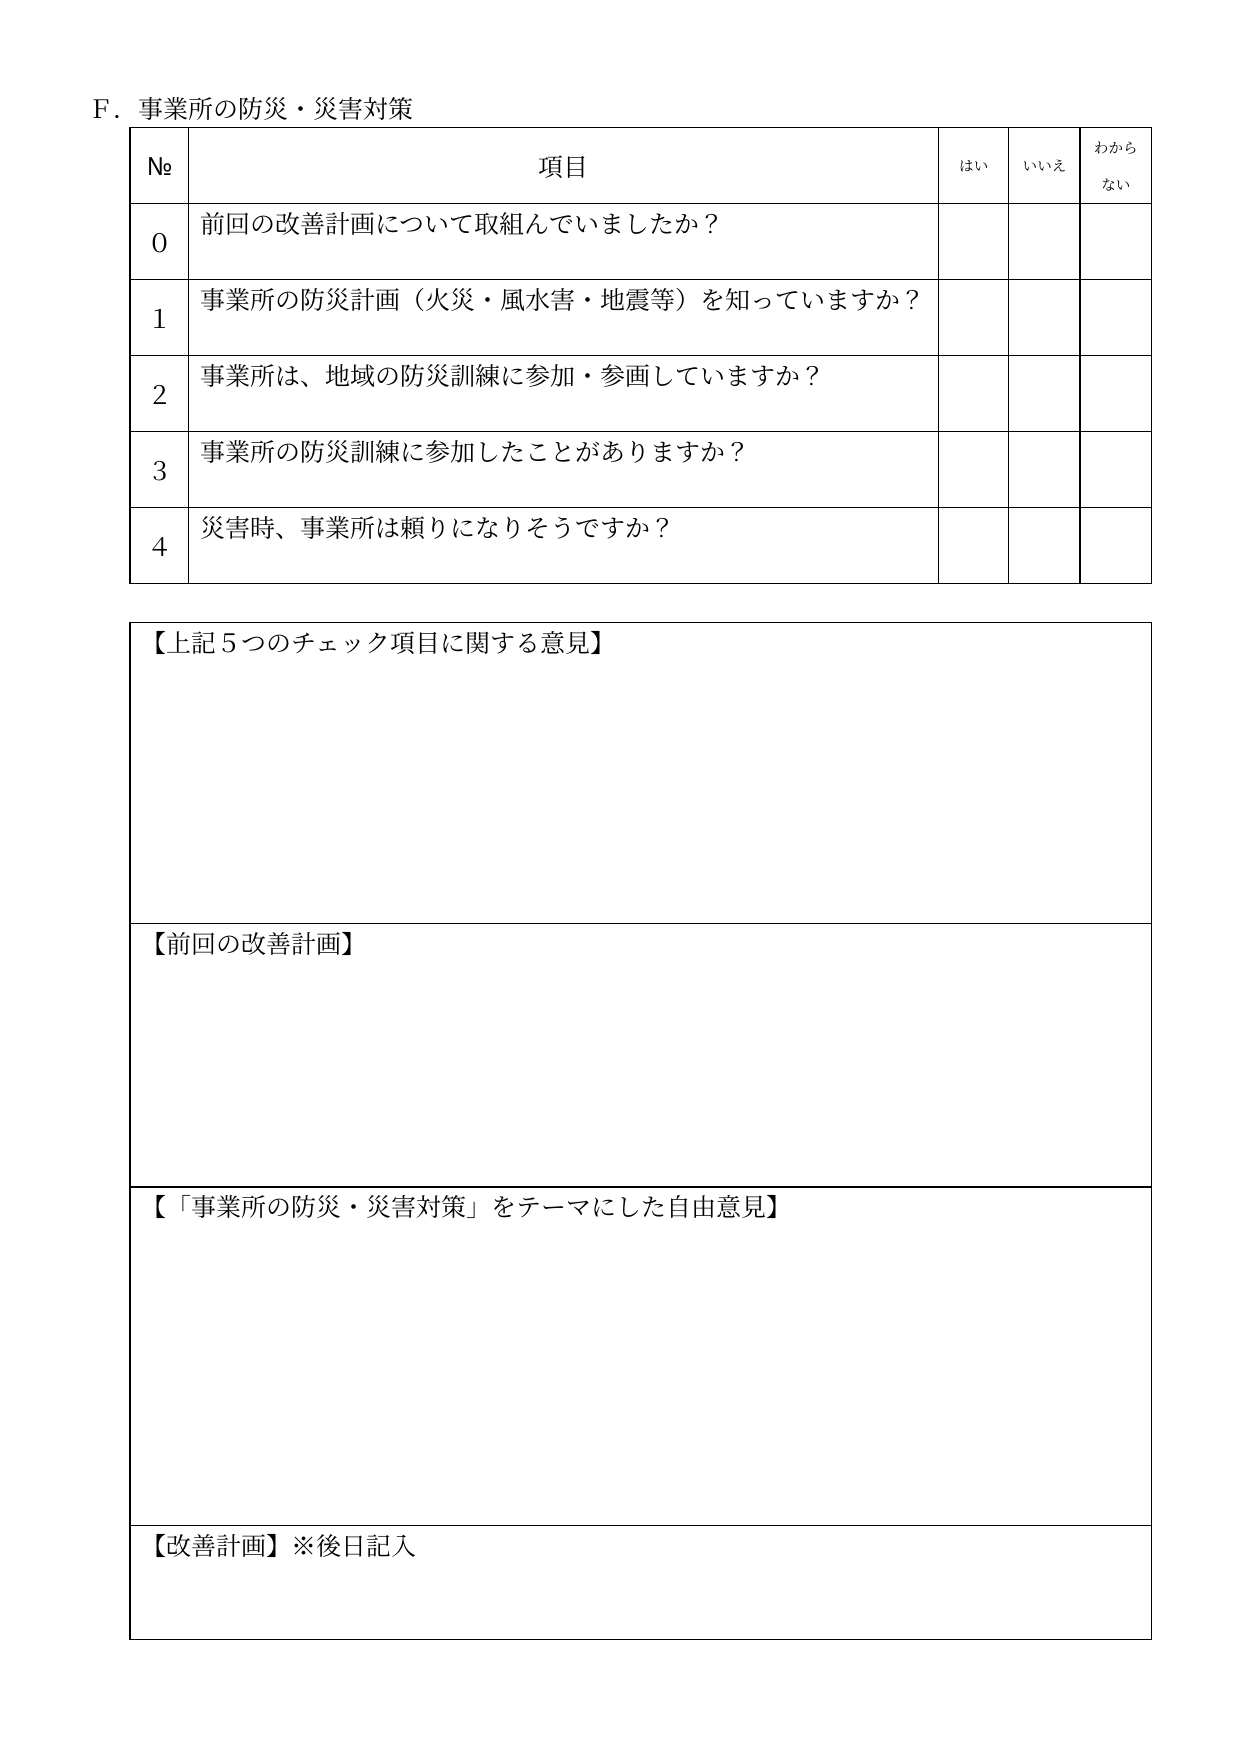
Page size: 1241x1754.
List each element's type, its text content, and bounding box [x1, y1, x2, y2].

table_cell [1081, 204, 1151, 279]
table_cell 前回の改善計画について取組んでいましたか？ [189, 204, 938, 279]
table_cell [1009, 432, 1079, 507]
table_cell [1009, 508, 1079, 583]
table_cell 【前回の改善計画】 [131, 924, 1151, 1186]
table_cell [1081, 432, 1151, 507]
table_cell 【改善計画】※後日記入 [131, 1526, 1151, 1638]
table_cell [1081, 508, 1151, 583]
table_header 項目 [189, 128, 938, 203]
table_cell 事業所の防災訓練に参加したことがありますか？ [189, 432, 938, 507]
table_cell 【「事業所の防災・災害対策」をテーマにした自由意見】 [131, 1188, 1151, 1525]
table_cell １ [131, 280, 188, 355]
table_cell [939, 432, 1008, 507]
table_cell [939, 356, 1008, 431]
table_cell [939, 280, 1008, 355]
table_header 【上記５つのチェック項目に関する意見】 [131, 623, 1151, 923]
table_cell [1009, 356, 1079, 431]
text Ｆ．事業所の防災・災害対策 [89, 89, 1152, 127]
table_cell ２ [131, 356, 188, 431]
table_cell [1009, 204, 1079, 279]
table_header № [131, 128, 188, 203]
table_cell 事業所は、地域の防災訓練に参加・参画していますか？ [189, 356, 938, 431]
table_header いいえ [1009, 128, 1079, 203]
table_header はい [939, 128, 1008, 203]
table_cell [1009, 280, 1079, 355]
table_header わからない [1081, 128, 1151, 203]
table_cell 災害時、事業所は頼りになりそうですか？ [189, 508, 938, 583]
table_cell [939, 204, 1008, 279]
table_cell ０ [131, 204, 188, 279]
table_cell [1081, 356, 1151, 431]
table_cell ３ [131, 432, 188, 507]
table_cell ４ [131, 508, 188, 583]
table_cell [939, 508, 1008, 583]
table_cell [1081, 280, 1151, 355]
table_cell 事業所の防災計画（火災・風水害・地震等）を知っていますか？ [189, 280, 938, 355]
